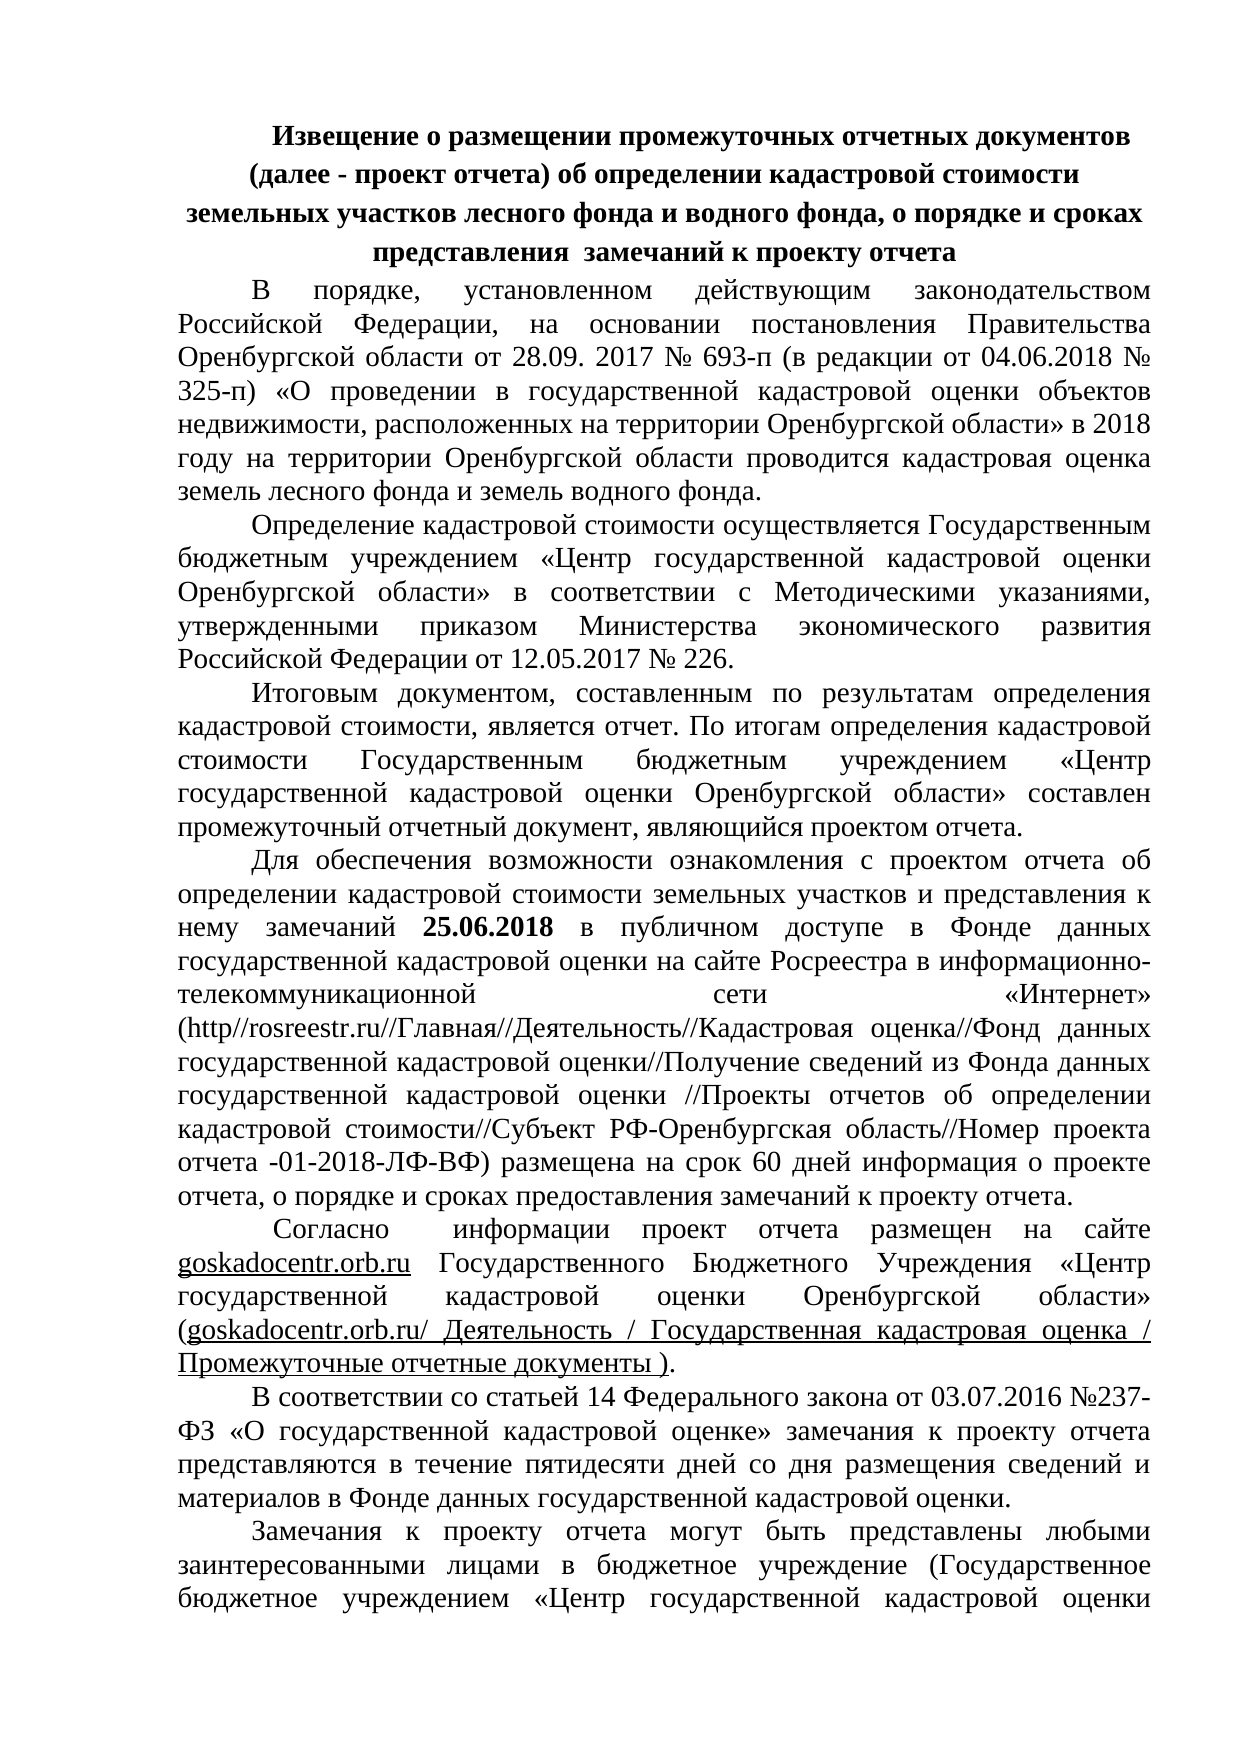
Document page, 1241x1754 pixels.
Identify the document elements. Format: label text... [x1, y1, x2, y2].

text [177, 1513, 1152, 1614]
text Определение кадастровой стоимости осуществляется Государственным бюджетным учреждением «Центр государственной кадастровой оценки Оренбургской области» в соответствии с Методическими указаниями, утвержденными приказом Министерства экономического развития Российской Федерации от 12.05.2017 № 226. [177, 507, 1152, 675]
text Согласно информации проект отчета размещен на сайте goskadocentr.orb.ru Государственного Бюджетного Учреждения «Центр государственной кадастровой оценки Оренбургской области» (goskadocentr.orb.ru/ Деятельность / Государственная кадастровая оценка / Промежуточные отчетные документы ). [177, 1211, 1152, 1379]
text Извещение о размещении промежуточных отчетных документов (далее - проект отчета) об определении кадастровой стоимости земельных участков лесного фонда и водного фонда, о порядке и сроках представления замечаний к проекту отчета [177, 118, 1152, 267]
text Итоговым документом, составленным по результатам определения кадастровой стоимости, является отчет. По итогам определения кадастровой стоимости Государственным бюджетным учреждением «Центр государственной кадастровой оценки Оренбургской области» составлен промежуточный отчетный документ, являющийся проектом отчета. [177, 675, 1152, 842]
text В порядке, установленном действующим законодательством Российской Федерации, на основании постановления Правительства Оренбургской области от 28.09. 2017 № 693-п (в редакции от 04.06.2018 № 325-п) «О проведении в государственной кадастровой оценки объектов недвижимости, расположенных на территории Оренбургской области» в 2018 году на территории Оренбургской области проводится кадастровая оценка земель лесного фонда и земель водного фонда. [177, 272, 1152, 507]
text Для обеспечения возможности ознакомления с проектом отчета об определении кадастровой стоимости земельных участков и представления к нему замечаний 25.06.2018 в публичном доступе в Фонде данных государственной кадастровой оценки на сайте Росреестра в информационно-телекоммуникационной сети «Интернет» (http//rosreestr.ru//Главная//Деятельность//Кадастровая оценка//Фонд данных государственной кадастровой оценки//Получение сведений из Фонда данных государственной кадастровой оценки //Проекты отчетов об определении кадастровой стоимости//Субъект РФ-Оренбургская область//Номер проекта отчета -01-2018-ЛФ-ВФ) размещена на срок 60 дней информация о проекте отчета, о порядке и сроках предоставления замечаний к проекту отчета. [177, 842, 1152, 1211]
text В соответствии со статьей 14 Федерального закона от 03.07.2016 №237-ФЗ «О государственной кадастровой оценке» замечания к проекту отчета представляются в течение пятидесяти дней со дня размещения сведений и материалов в Фонде данных государственной кадастровой оценки. [177, 1379, 1152, 1513]
